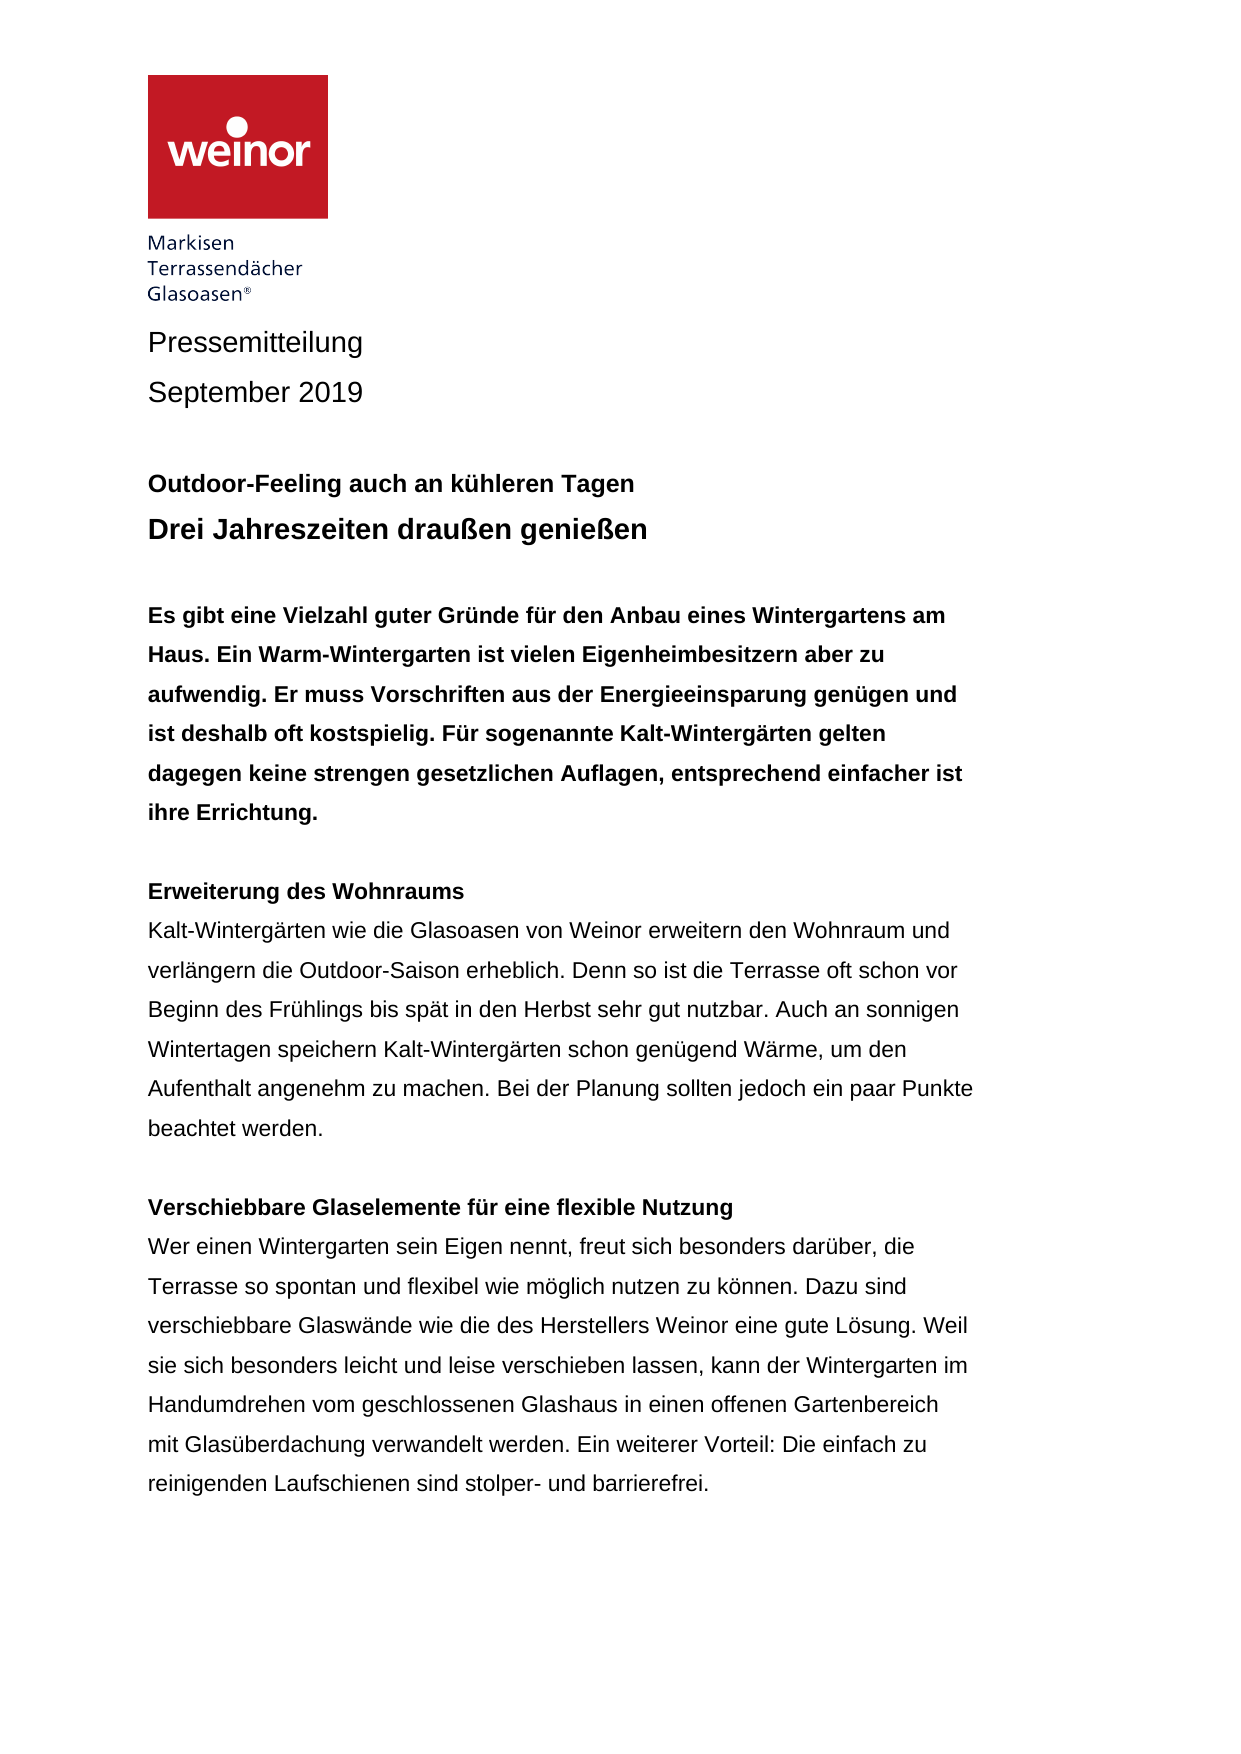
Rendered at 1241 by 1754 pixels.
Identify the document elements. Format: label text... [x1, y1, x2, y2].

text Wer einen Wintergarten sein Eigen nennt, freut sich besonders darüber, die Terrasse so spontan und flexibel wie möglich nutzen zu können. Dazu sind verschiebbare Glaswände wie die des Herstellers Weinor eine gute Lösung. Weil sie sich besonders leicht und leise verschieben lassen, kann der Wintergarten im Handumdrehen vom geschlossenen Glashaus in einen offenen Gartenbereich mit Glasüberdachung verwandelt werden. Ein weiterer Vorteil: Die einfach zu reinigenden Laufschienen sind stolper- und barrierefrei. [148, 1233, 974, 1496]
text Kalt-Wintergärten wie die Glasoasen von Weinor erweitern den Wohnraum und verlängern die Outdoor-Saison erheblich. Denn so ist die Terrasse oft schon vor Beginn des Frühlings bis spät in den Herbst sehr gut nutzbar. Auch an sonnigen Wintertagen speichern Kalt-Wintergärten schon genügend Wärme, um den Aufenthalt angenehm zu machen. Bei der Planung sollten jedoch ein paar Punkte beachtet werden. [148, 917, 974, 1141]
text Outdoor-Feeling auch an kühleren Tagen [148, 469, 974, 497]
text September 2019 [148, 375, 984, 409]
text Es gibt eine Vielzahl guter Gründe für den Anbau eines Wintergartens am Haus. Ein Warm-Wintergarten ist vielen Eigenheimbesitzern aber zu aufwendig. Er muss Vorschriften aus der Energieeinsparung genügen und ist deshalb oft kostspielig. Für sogenannte Kalt-Wintergärten gelten dagegen keine strengen gesetzlichen Auflagen, entsprechend einfacher ist ihre Errichtung. [148, 602, 974, 825]
text Pressemitteilung [148, 325, 984, 358]
text Drei Jahreszeiten draußen genießen [148, 512, 974, 545]
picture [147, 75, 328, 301]
text Erweiterung des Wohnraums [148, 878, 974, 904]
text Verschiebbare Glaselemente für eine flexible Nutzung [148, 1194, 974, 1220]
